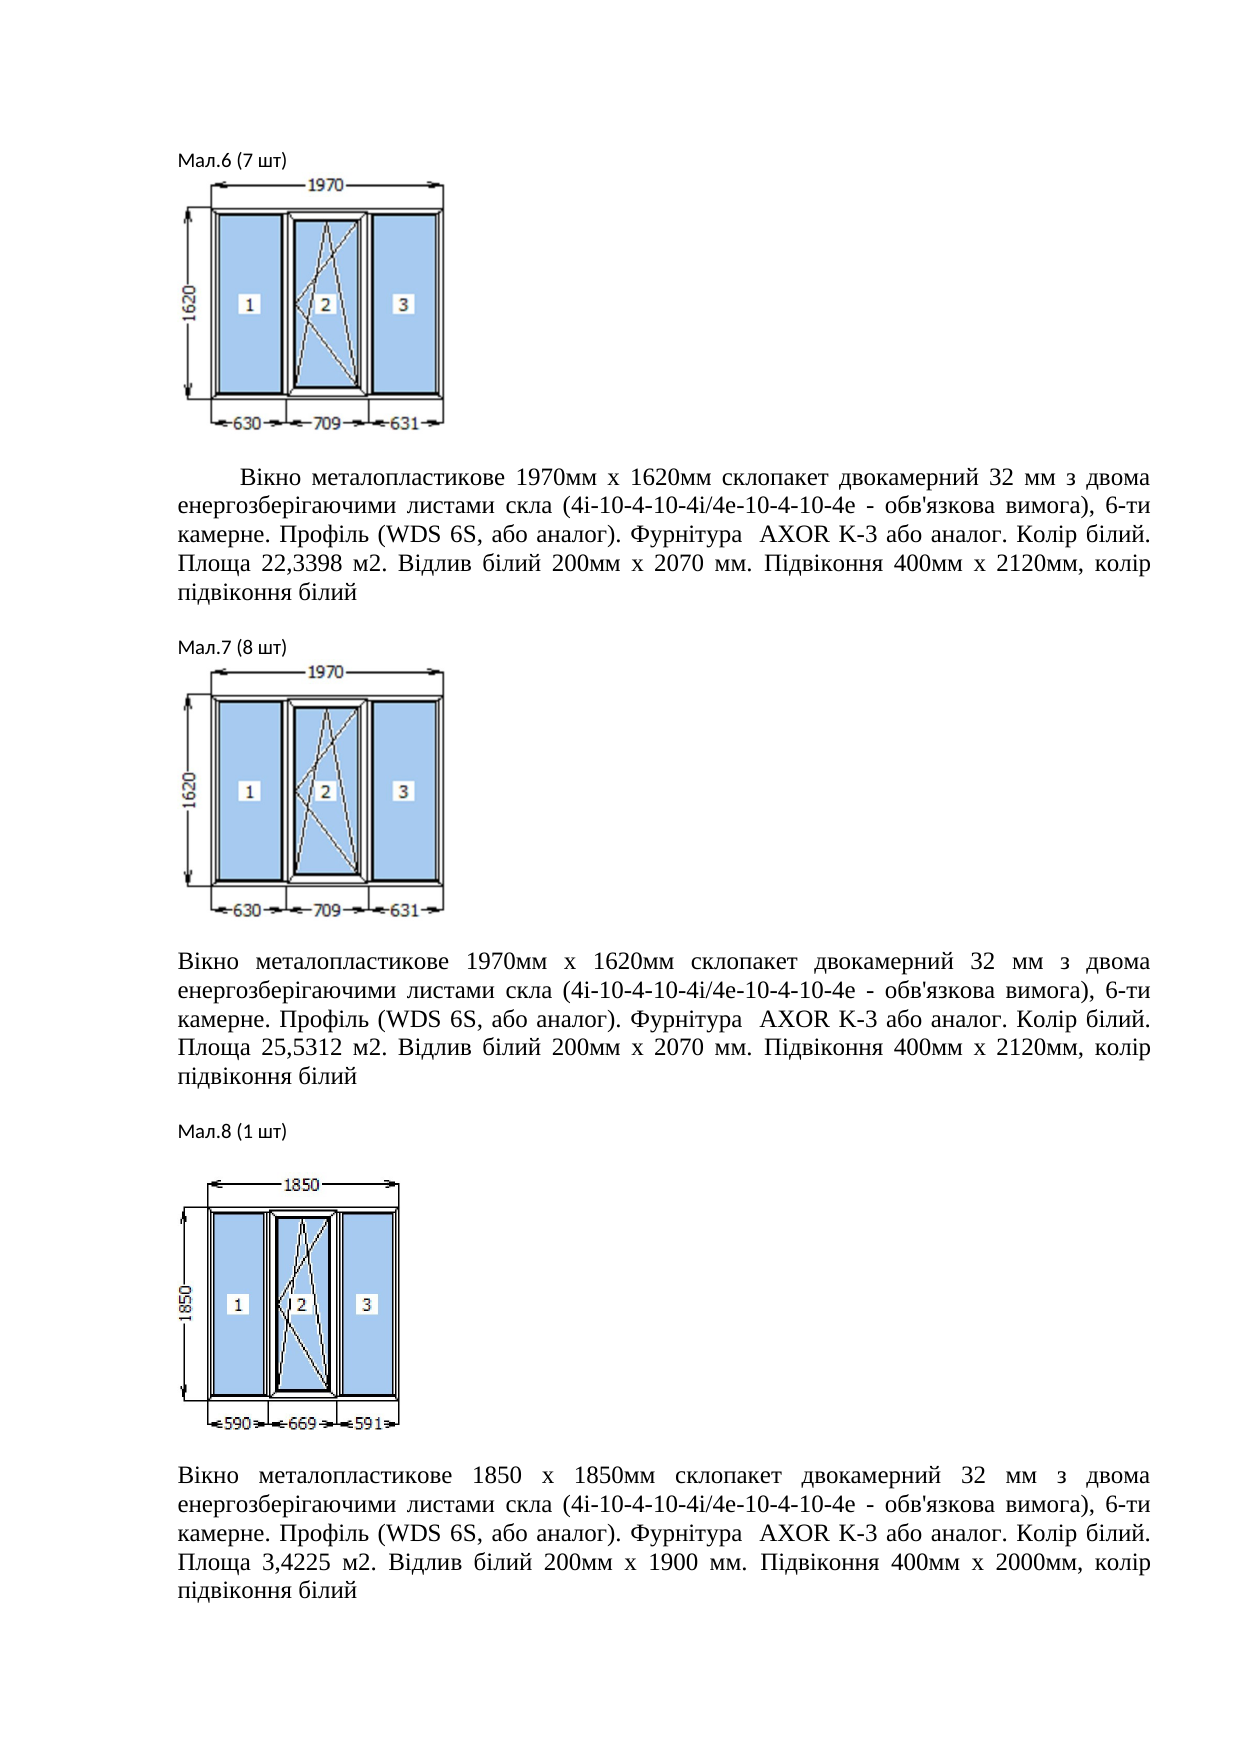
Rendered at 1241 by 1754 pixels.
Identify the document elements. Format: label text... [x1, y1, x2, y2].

text Мал.6 (7 шт) [177, 147, 1152, 172]
picture [177, 172, 445, 434]
text Вікно металопластикове 1970мм х 1620мм склопакет двокамерний 32 мм з двома енергозберігаючими листами скла (4і-10-4-10-4і/4е-10-4-10-4е - обв'язкова вимога), 6-ти камерне. Профіль (WDS 6S, або аналог). Фурнітура AXOR K-3 або аналог. Колір білий. Площа 25,5312 м2. Відлив білий 200мм х 2070 мм. Підвіконня 400мм х 2120мм, колір підвіконня білий [177, 946, 1152, 1090]
picture [177, 1172, 401, 1430]
picture [177, 659, 445, 921]
text Мал.7 (8 шт) [177, 634, 1152, 659]
text Мал.8 (1 шт) [177, 1119, 1152, 1144]
text Вікно металопластикове 1970мм х 1620мм склопакет двокамерний 32 мм з двома енергозберігаючими листами скла (4і-10-4-10-4і/4е-10-4-10-4е - обв'язкова вимога), 6-ти камерне. Профіль (WDS 6S, або аналог). Фурнітура AXOR K-3 або аналог. Колір білий. Площа 22,3398 м2. Відлив білий 200мм х 2070 мм. Підвіконня 400мм х 2120мм, колір підвіконня білий [177, 462, 1152, 605]
text Вікно металопластикове 1850 х 1850мм склопакет двокамерний 32 мм з двома енергозберігаючими листами скла (4і-10-4-10-4і/4е-10-4-10-4е - обв'язкова вимога), 6-ти камерне. Профіль (WDS 6S, або аналог). Фурнітура AXOR K-3 або аналог. Колір білий. Площа 3,4225 м2. Відлив білий 200мм х 1900 мм. Підвіконня 400мм х 2000мм, колір підвіконня білий [177, 1460, 1152, 1604]
